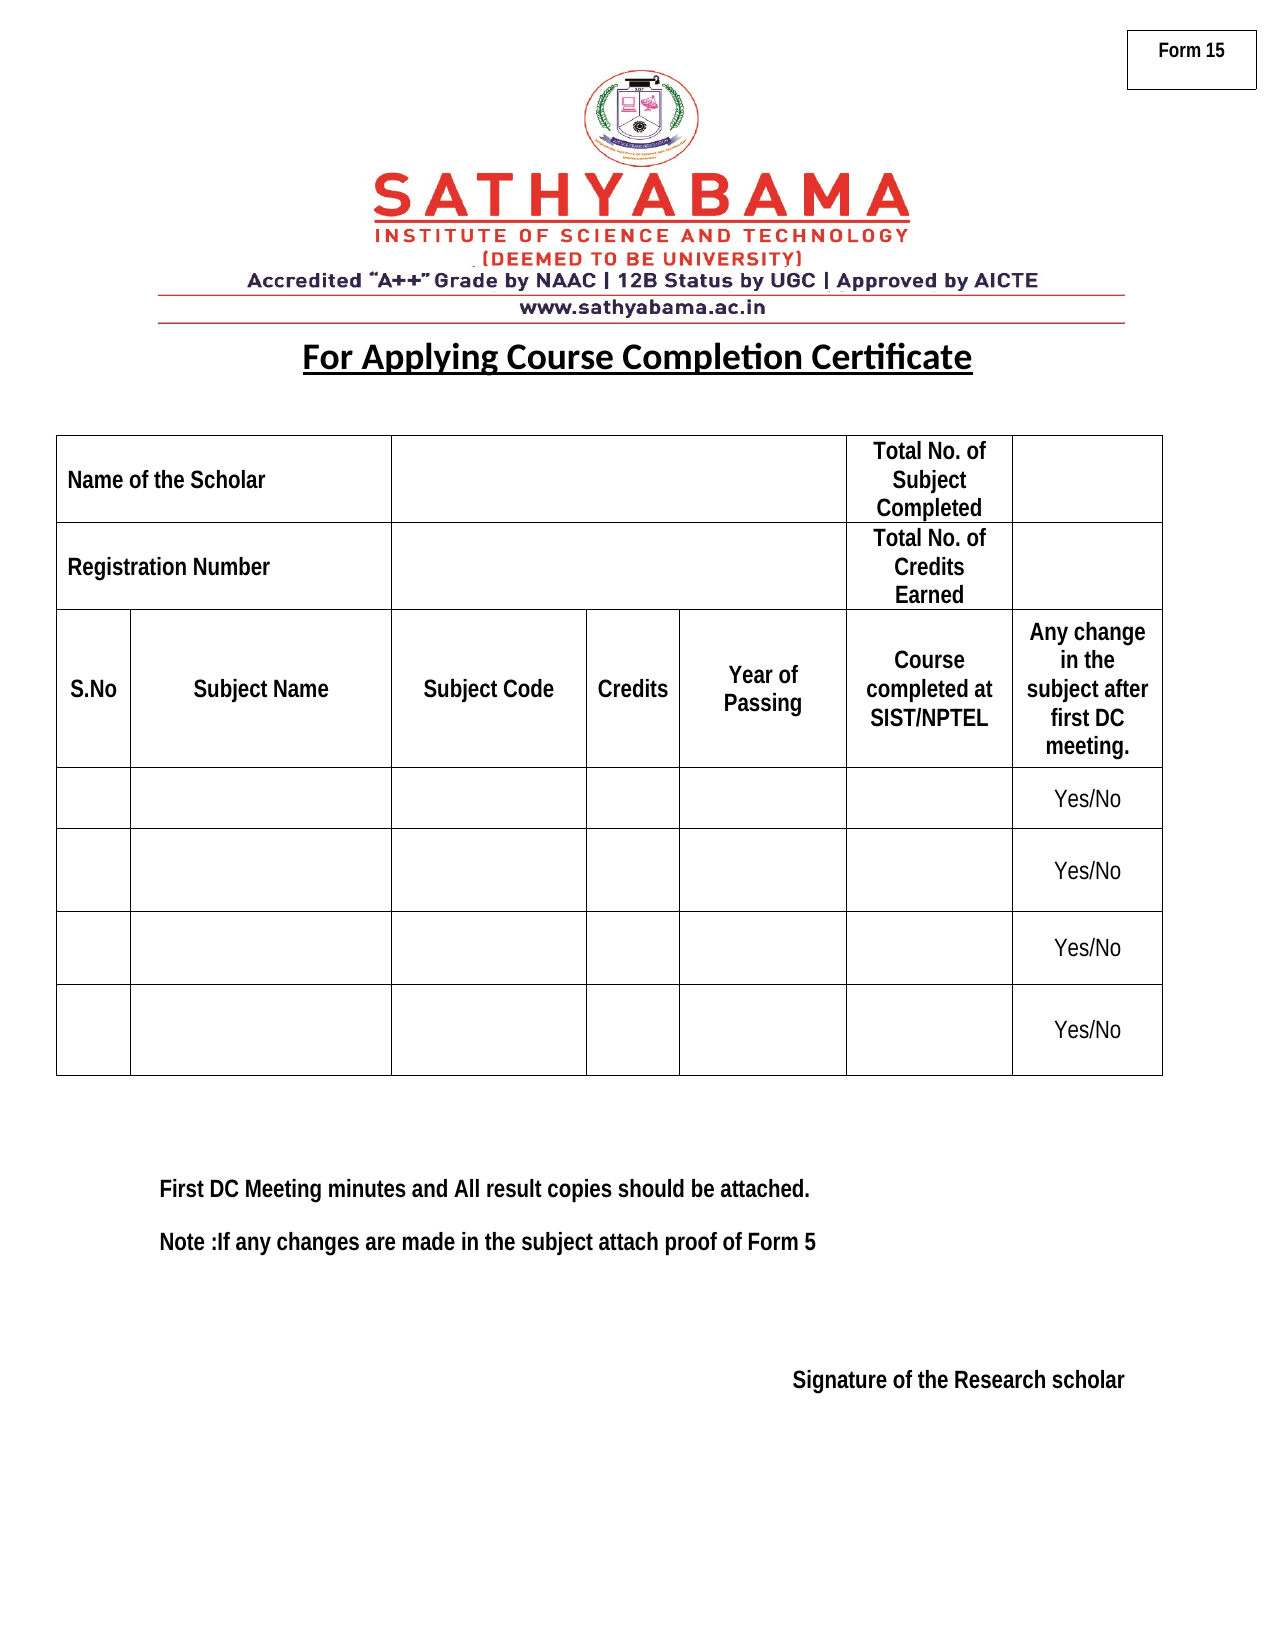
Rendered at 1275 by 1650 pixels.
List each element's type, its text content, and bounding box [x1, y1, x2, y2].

table_cell [680, 768, 846, 828]
table_cell [587, 985, 679, 1075]
table_cell [587, 829, 679, 911]
table_cell Yes/No [1013, 912, 1162, 983]
table_cell [680, 829, 846, 911]
table_cell [57, 912, 130, 983]
table_header Total No. of Subject Completed [847, 436, 1012, 522]
table_header Name of the Scholar [57, 436, 391, 522]
table_cell [392, 768, 586, 828]
table_cell [131, 768, 391, 828]
table_cell Note :If any changes are made in the subject attach proof of Form 5 [148, 1203, 1083, 1255]
table_cell Total No. of Credits Earned [847, 523, 1012, 609]
table_cell [57, 768, 130, 828]
table_cell [392, 523, 846, 609]
table_cell Registration Number [57, 523, 391, 609]
table_cell First DC Meeting minutes and All result copies should be attached. [148, 1076, 1083, 1202]
table_header [1013, 436, 1162, 522]
table_cell [57, 985, 130, 1075]
table_cell Yes/No [1013, 985, 1162, 1075]
table_cell [131, 985, 391, 1075]
table_cell Yes/No [1013, 768, 1162, 828]
table_cell [680, 985, 846, 1075]
table_cell [1013, 523, 1162, 609]
table_cell [131, 912, 391, 983]
table_cell [847, 768, 1012, 828]
table_cell [57, 829, 130, 911]
table_cell [587, 768, 679, 828]
table_cell [847, 829, 1012, 911]
table_cell [392, 829, 586, 911]
picture [157, 63, 1125, 327]
table_header [392, 436, 846, 522]
table_cell [392, 912, 586, 983]
table_cell [847, 912, 1012, 983]
table_cell S.No [57, 610, 130, 767]
table_cell [587, 912, 679, 983]
table_cell [847, 985, 1012, 1075]
table_cell Subject Name [131, 610, 391, 767]
table_cell Subject Code [392, 610, 586, 767]
table_cell Credits [587, 610, 679, 767]
table_cell Yes/No [1013, 829, 1162, 911]
table_cell Course completed at SIST/NPTEL [847, 610, 1012, 767]
text Signature of the Research scholar [150, 1365, 1125, 1393]
table_cell [680, 912, 846, 983]
table_cell Year of Passing [680, 610, 846, 767]
table_cell Any change in the subject after first DC meeting. [1013, 610, 1162, 767]
table_cell [131, 829, 391, 911]
table_cell [392, 985, 586, 1075]
